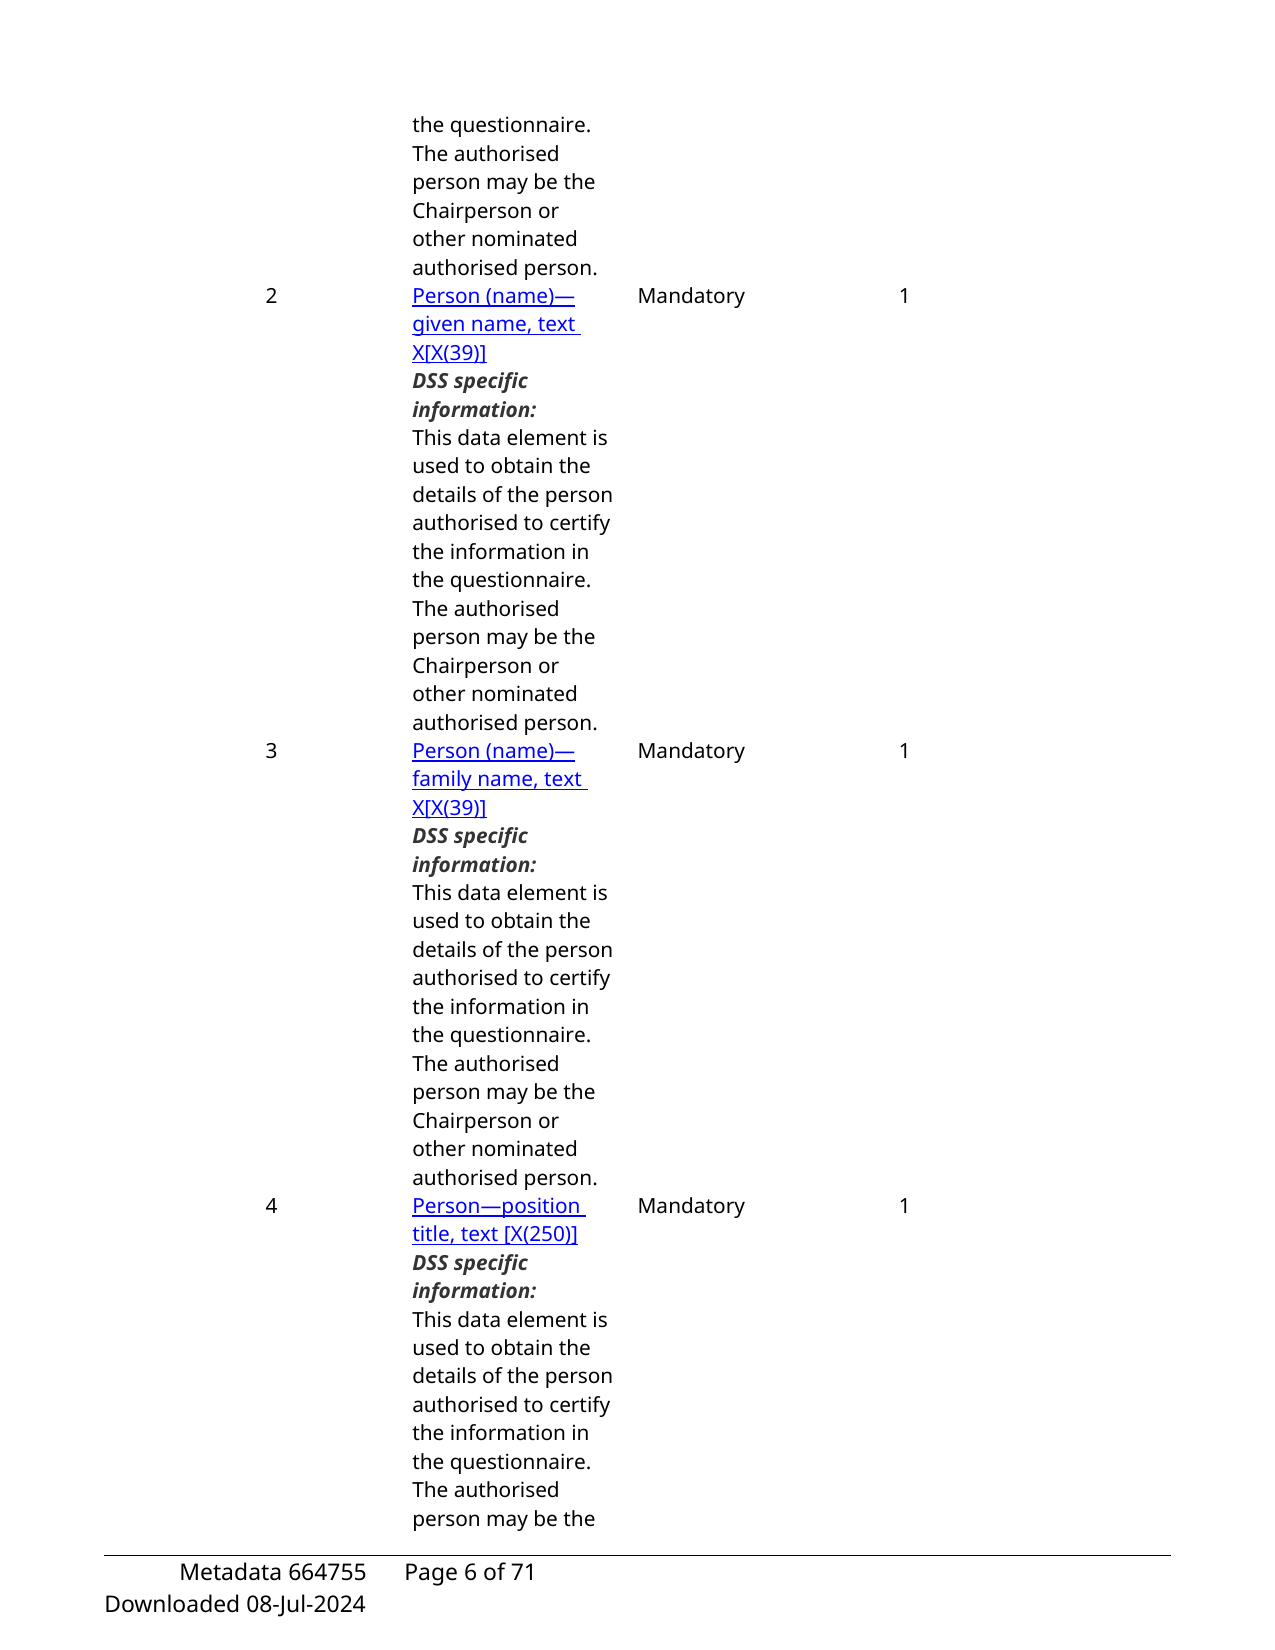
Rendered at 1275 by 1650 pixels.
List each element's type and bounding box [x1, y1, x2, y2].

table_cell [93, 110, 1159, 1532]
